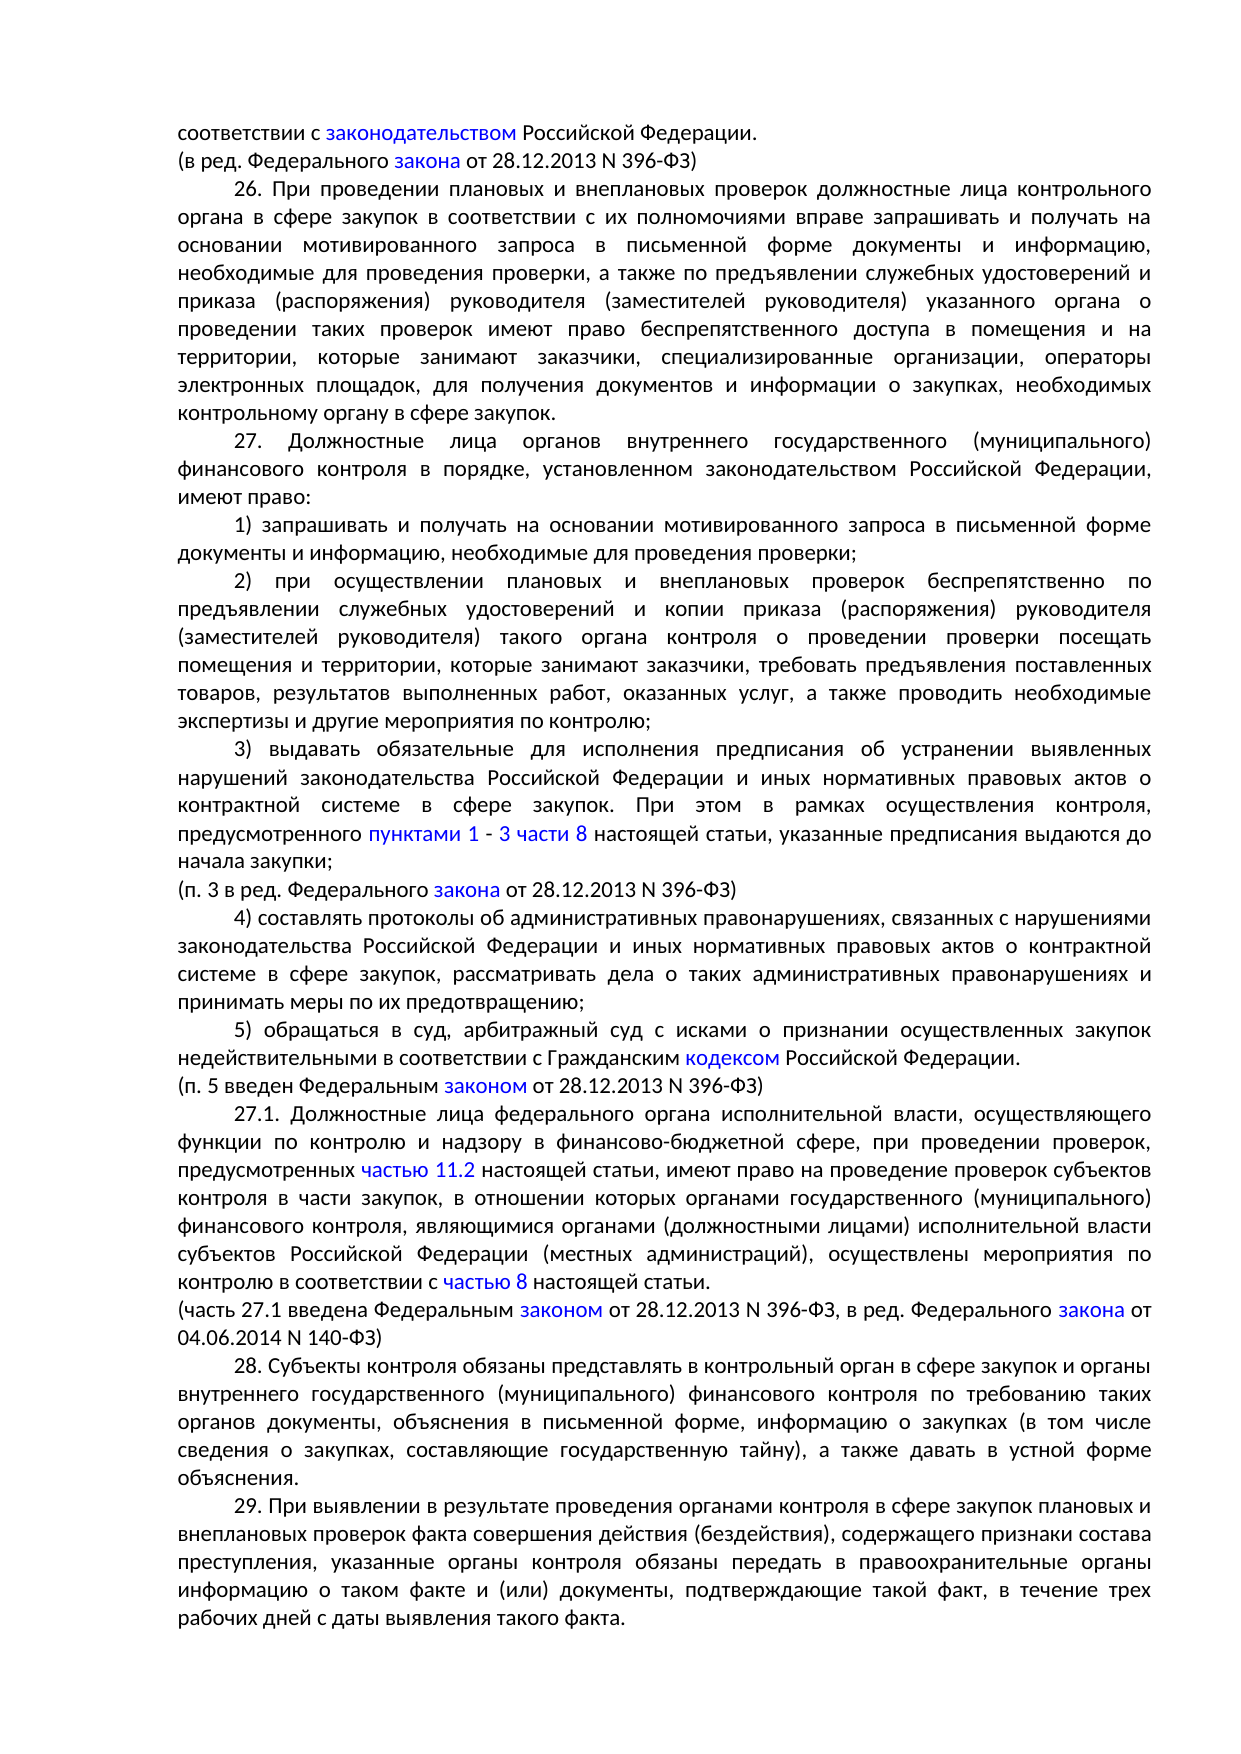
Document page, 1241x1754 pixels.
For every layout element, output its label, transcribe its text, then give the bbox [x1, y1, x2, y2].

text 1) запрашивать и получать на основании мотивированного запроса в письменной форме документы и информацию, необходимые для проведения проверки; [177, 510, 1152, 566]
text 28. Субъекты контроля обязаны представлять в контрольный орган в сфере закупок и органы внутреннего государственного (муниципального) финансового контроля по требованию таких органов документы, объяснения в письменной форме, информацию о закупках (в том числе сведения о закупках, составляющие государственную тайну), а также давать в устной форме объяснения. [177, 1351, 1152, 1491]
text 3) выдавать обязательные для исполнения предписания об устранении выявленных нарушений законодательства Российской Федерации и иных нормативных правовых актов о контрактной системе в сфере закупок. При этом в рамках осуществления контроля, предусмотренного пунктами 1 - 3 части 8 настоящей статьи, указанные предписания выдаются до начала закупки; [177, 734, 1152, 875]
text 29. При выявлении в результате проведения органами контроля в сфере закупок плановых и внеплановых проверок факта совершения действия (бездействия), содержащего признаки состава преступления, указанные органы контроля обязаны передать в правоохранительные органы информацию о таком факте и (или) документы, подтверждающие такой факт, в течение трех рабочих дней с даты выявления такого факта. [177, 1491, 1152, 1631]
text 27. Должностные лица органов внутреннего государственного (муниципального) финансового контроля в порядке, установленном законодательством Российской Федерации, имеют право: [177, 426, 1152, 510]
text (п. 5 введен Федеральным законом от 28.12.2013 N 396-ФЗ) [177, 1071, 1152, 1099]
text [177, 118, 1152, 146]
text (п. 3 в ред. Федерального закона от 28.12.2013 N 396-ФЗ) [177, 875, 1152, 903]
text 4) составлять протоколы об административных правонарушениях, связанных с нарушениями законодательства Российской Федерации и иных нормативных правовых актов о контрактной системе в сфере закупок, рассматривать дела о таких административных правонарушениях и принимать меры по их предотвращению; [177, 903, 1152, 1015]
text (часть 27.1 введена Федеральным законом от 28.12.2013 N 396-ФЗ, в ред. Федерального закона от 04.06.2014 N 140-ФЗ) [177, 1295, 1152, 1351]
text 2) при осуществлении плановых и внеплановых проверок беспрепятственно по предъявлении служебных удостоверений и копии приказа (распоряжения) руководителя (заместителей руководителя) такого органа контроля о проведении проверки посещать помещения и территории, которые занимают заказчики, требовать предъявления поставленных товаров, результатов выполненных работ, оказанных услуг, а также проводить необходимые экспертизы и другие мероприятия по контролю; [177, 566, 1152, 734]
text 5) обращаться в суд, арбитражный суд с исками о признании осуществленных закупок недействительными в соответствии с Гражданским кодексом Российской Федерации. [177, 1015, 1152, 1071]
text 26. При проведении плановых и внеплановых проверок должностные лица контрольного органа в сфере закупок в соответствии с их полномочиями вправе запрашивать и получать на основании мотивированного запроса в письменной форме документы и информацию, необходимые для проведения проверки, а также по предъявлении служебных удостоверений и приказа (распоряжения) руководителя (заместителей руководителя) указанного органа о проведении таких проверок имеют право беспрепятственного доступа в помещения и на территории, которые занимают заказчики, специализированные организации, операторы электронных площадок, для получения документов и информации о закупках, необходимых контрольному органу в сфере закупок. [177, 174, 1152, 426]
text (в ред. Федерального закона от 28.12.2013 N 396-ФЗ) [177, 146, 1152, 174]
text 27.1. Должностные лица федерального органа исполнительной власти, осуществляющего функции по контролю и надзору в финансово-бюджетной сфере, при проведении проверок, предусмотренных частью 11.2 настоящей статьи, имеют право на проведение проверок субъектов контроля в части закупок, в отношении которых органами государственного (муниципального) финансового контроля, являющимися органами (должностными лицами) исполнительной власти субъектов Российской Федерации (местных администраций), осуществлены мероприятия по контролю в соответствии с частью 8 настоящей статьи. [177, 1099, 1152, 1295]
